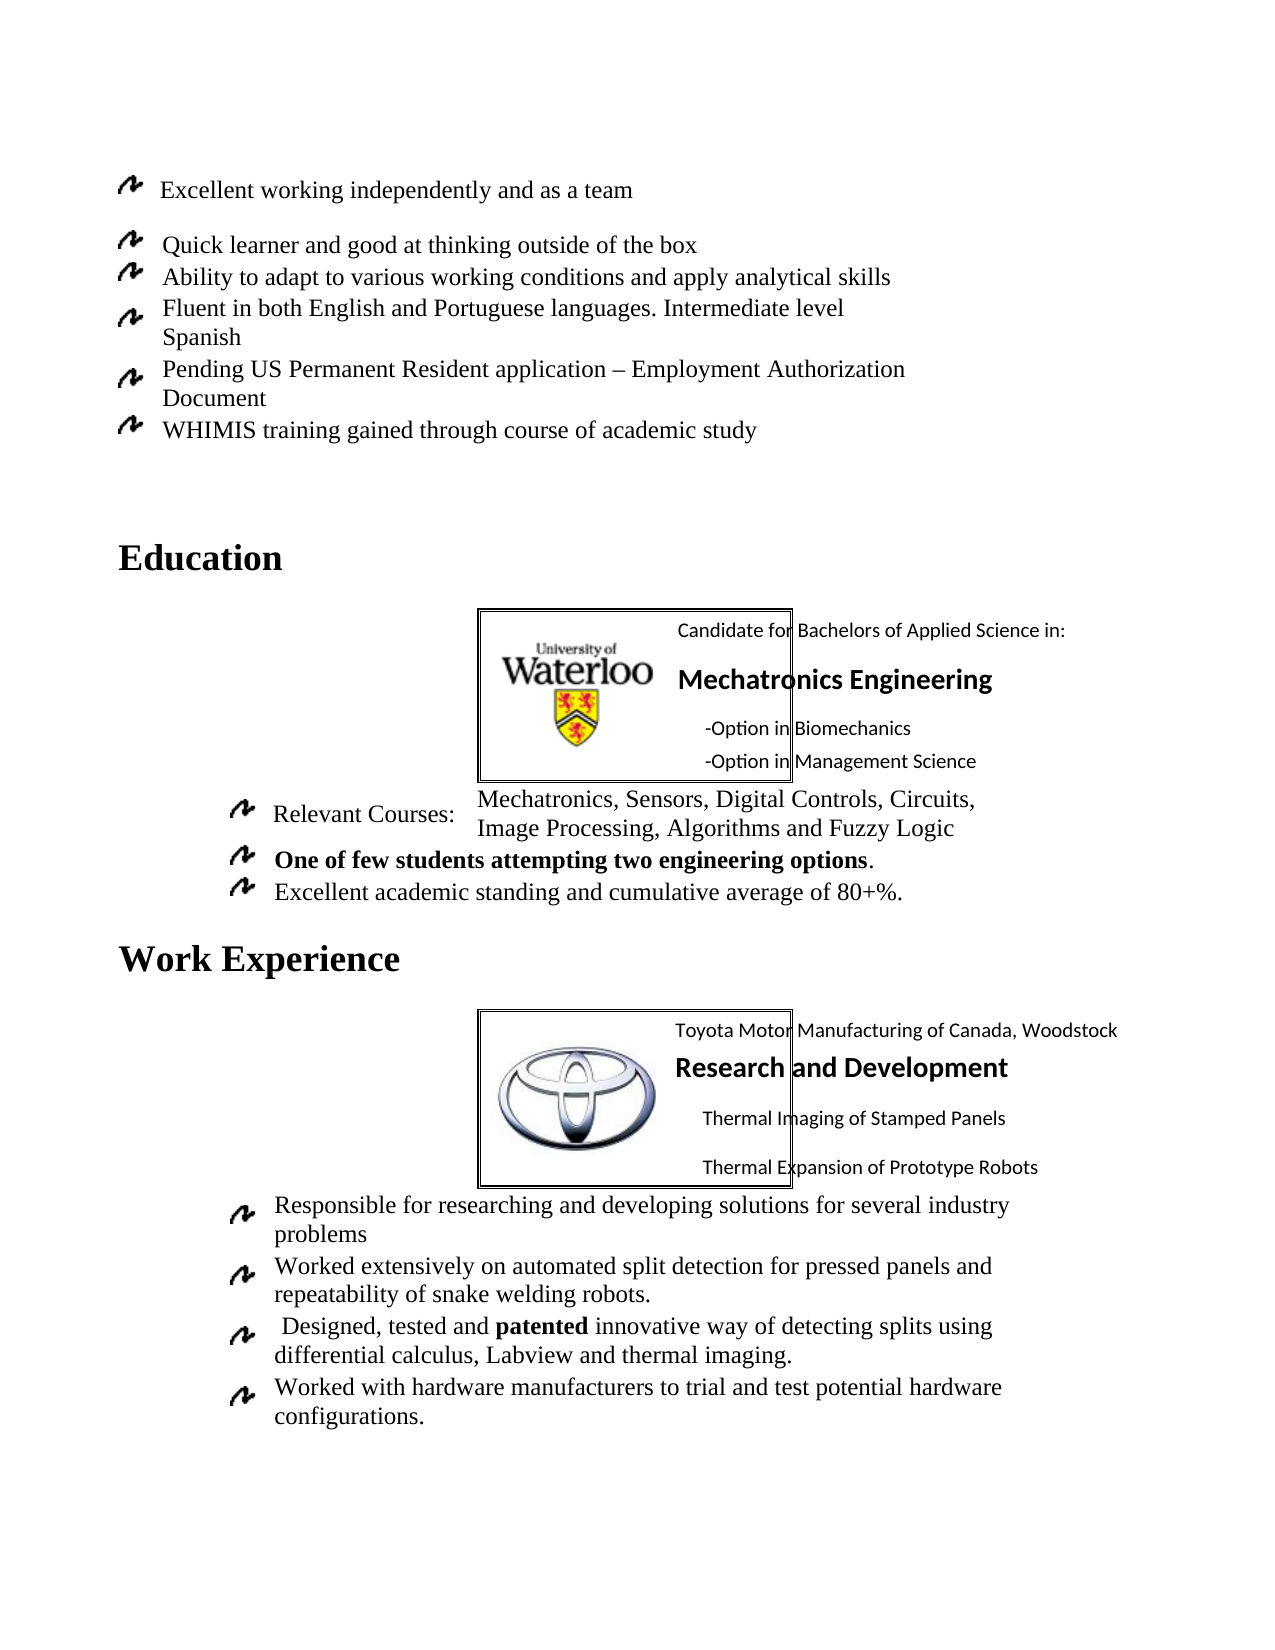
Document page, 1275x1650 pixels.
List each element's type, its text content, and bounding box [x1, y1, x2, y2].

table_header [229, 1249, 273, 1310]
table_header [117, 413, 161, 445]
table_cell [117, 150, 158, 228]
picture [230, 1205, 256, 1224]
text Work Experience [118, 936, 1152, 979]
picture [118, 175, 144, 194]
table_header [117, 228, 161, 260]
table_header Mechatronics, Sensors, Digital Controls, Circuits, Image Processing, Algorithms and Fuzzy Logic [475, 783, 1041, 843]
table_header One of few students attempting two engineering options. [273, 844, 1041, 875]
table_header Quick learner and good at thinking outside of the box [161, 228, 929, 260]
table_header [117, 292, 161, 353]
table_header Worked with hardware manufacturers to trial and test potential hardware configurations. [273, 1371, 1041, 1431]
table_header [229, 844, 273, 875]
table_header Relevant Courses: [271, 783, 475, 843]
table_header Worked extensively on automated split detection for pressed panels and repeatability of snake welding robots. [273, 1249, 1041, 1310]
picture [118, 262, 144, 281]
picture [496, 640, 661, 751]
picture [489, 1041, 665, 1156]
subtitle Education [118, 536, 1152, 579]
picture [118, 308, 144, 327]
table_header Excellent academic standing and cumulative average of 80+%. [273, 875, 1041, 907]
table_header Pending US Permanent Resident application – Employment Authorization Document [161, 353, 929, 413]
table_header [117, 260, 161, 292]
picture [118, 415, 144, 434]
table_header Designed, tested and patented innovative way of detecting splits using differential calculus, Labview and thermal imaging. [273, 1310, 1041, 1371]
picture [230, 799, 256, 818]
picture [230, 845, 256, 865]
picture [118, 230, 144, 249]
table_header Fluent in both English and Portuguese languages. Intermediate level Spanish [161, 292, 929, 353]
table_header [229, 783, 271, 843]
picture [230, 877, 256, 896]
table_header [481, 1012, 790, 1185]
table_header [229, 1310, 273, 1371]
picture [230, 1326, 256, 1345]
table_header Responsible for researching and developing solutions for several industry problems [273, 1189, 1041, 1249]
table_cell Excellent working independently and as a team [158, 150, 893, 228]
table_header [229, 1371, 273, 1431]
table_header WHIMIS training gained through course of academic study [161, 413, 929, 445]
picture [230, 1386, 256, 1406]
table_header [117, 353, 161, 413]
table_header [481, 612, 790, 780]
table_header Ability to adapt to various working conditions and apply analytical skills [161, 260, 929, 292]
table_header [229, 875, 273, 907]
picture [118, 368, 144, 388]
table_header [229, 1189, 273, 1249]
picture [230, 1265, 256, 1285]
